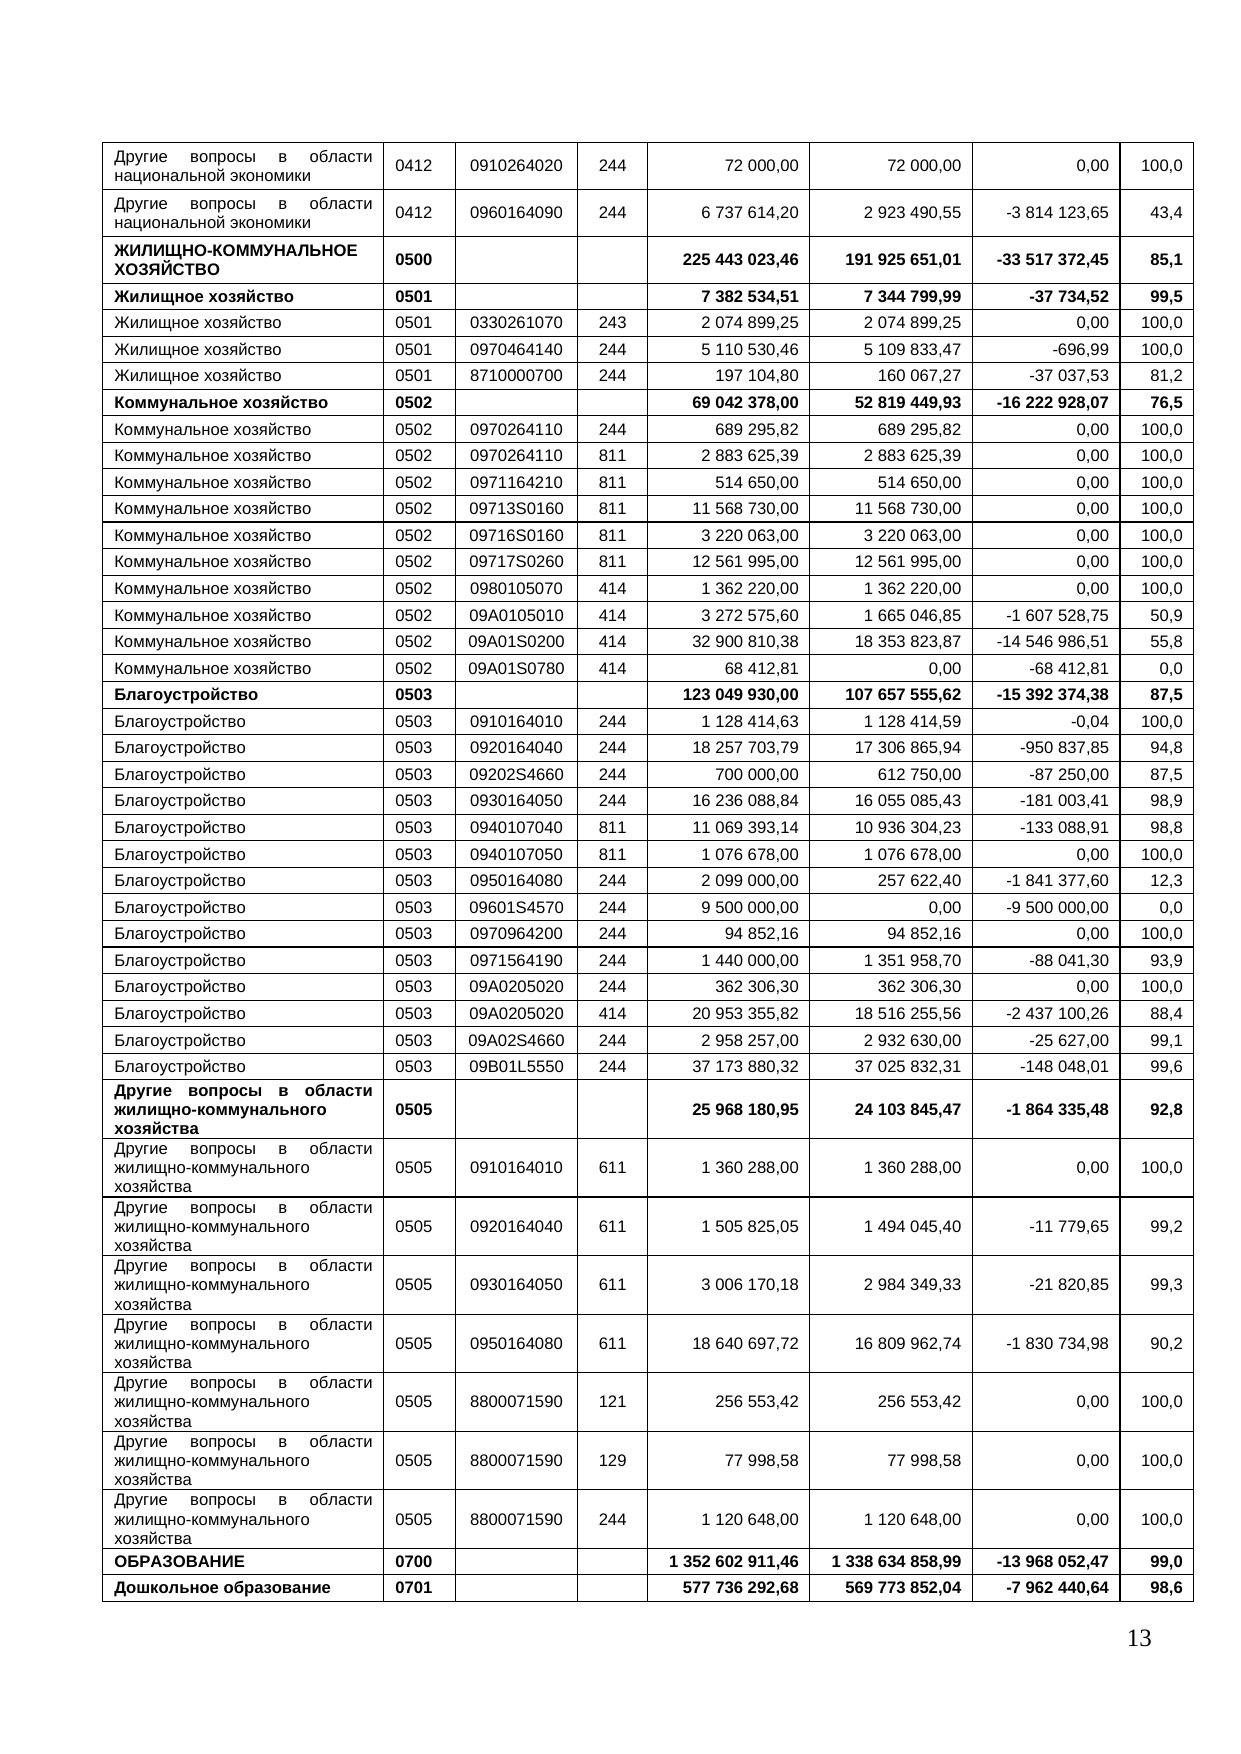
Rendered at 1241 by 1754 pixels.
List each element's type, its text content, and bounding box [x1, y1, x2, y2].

table_cell 244 [578, 868, 647, 893]
table_cell 0502 [384, 549, 455, 574]
table_cell -9 500 000,00 [973, 894, 1119, 920]
table_cell 10 936 304,23 [810, 815, 972, 840]
table_cell 811 [578, 523, 647, 548]
table_cell 3 220 063,00 [648, 523, 809, 548]
table_cell 100,0 [1121, 1490, 1193, 1548]
table_cell 7 344 799,99 [810, 284, 972, 309]
table_cell Другие вопросы в области жилищно-коммунального хозяйства [103, 1315, 383, 1372]
table_cell 514 650,00 [648, 469, 809, 495]
table_cell 611 [578, 1315, 647, 1372]
table_cell 2 099 000,00 [648, 868, 809, 893]
table_cell [578, 682, 647, 707]
table_cell 244 [578, 1490, 647, 1548]
table_cell 87,5 [1121, 682, 1193, 707]
table_cell -1 830 734,98 [973, 1315, 1119, 1372]
table_cell 244 [578, 337, 647, 362]
table_cell 1 338 634 858,99 [810, 1549, 972, 1574]
table_cell 0503 [384, 1001, 455, 1026]
table_cell 2 883 625,39 [810, 443, 972, 468]
table_cell 107 657 555,62 [810, 682, 972, 707]
table_cell -3 814 123,65 [973, 190, 1119, 236]
table_cell 2 074 899,25 [810, 310, 972, 336]
table_cell 1 440 000,00 [648, 948, 809, 973]
table_cell 0503 [384, 762, 455, 787]
table_cell 0971164210 [456, 469, 577, 495]
table_cell 0503 [384, 948, 455, 973]
table_cell 0,00 [810, 894, 972, 920]
table_cell 0950164080 [456, 1315, 577, 1372]
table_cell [103, 1575, 383, 1601]
table_cell 37 173 880,32 [648, 1054, 809, 1079]
table_cell 244 [578, 894, 647, 920]
table_cell 92,8 [1121, 1080, 1193, 1138]
table_cell 99,6 [1121, 1054, 1193, 1079]
table_cell 24 103 845,47 [810, 1080, 972, 1138]
table_cell 0920164040 [456, 1198, 577, 1255]
table_cell 811 [578, 469, 647, 495]
table_cell 100,0 [1121, 841, 1193, 867]
table_cell -7 962 440,64 [973, 1575, 1119, 1601]
table_cell Коммунальное хозяйство [103, 523, 383, 548]
table_cell 94 852,16 [810, 921, 972, 946]
table_cell 11 568 730,00 [810, 496, 972, 521]
table_cell 0970964200 [456, 921, 577, 946]
table_cell 1 360 288,00 [648, 1139, 809, 1196]
table_cell [578, 284, 647, 309]
table_cell Благоустройство [103, 735, 383, 761]
table_cell 68 412,81 [648, 655, 809, 681]
table_cell 0,00 [973, 974, 1119, 999]
table_cell 09717S0260 [456, 549, 577, 574]
table_cell 414 [578, 602, 647, 628]
table_cell 0502 [384, 416, 455, 442]
table_cell 5 109 833,47 [810, 337, 972, 362]
table_cell 100,0 [1121, 576, 1193, 601]
table_cell 0700 [384, 1549, 455, 1574]
table_cell 18 640 697,72 [648, 1315, 809, 1372]
table_cell 1 351 958,70 [810, 948, 972, 973]
table_cell 09А0205020 [456, 974, 577, 999]
table_cell Жилищное хозяйство [103, 337, 383, 362]
table_cell -696,99 [973, 337, 1119, 362]
table_cell 0,00 [810, 655, 972, 681]
table_cell 100,0 [1121, 921, 1193, 946]
table_cell 100,0 [1121, 469, 1193, 495]
table_cell Благоустройство [103, 868, 383, 893]
table_cell 37 025 832,31 [810, 1054, 972, 1079]
table_cell 0502 [384, 496, 455, 521]
table_cell -1 864 335,48 [973, 1080, 1119, 1138]
table_cell -14 546 986,51 [973, 629, 1119, 654]
table_cell 98,9 [1121, 788, 1193, 814]
table_cell 77 998,58 [810, 1432, 972, 1489]
table_cell Благоустройство [103, 894, 383, 920]
table_cell 0,00 [973, 1139, 1119, 1196]
table_cell -37 037,53 [973, 363, 1119, 389]
table_cell 0,00 [973, 310, 1119, 336]
table_cell 09А02S4660 [456, 1027, 577, 1053]
table_cell -16 222 928,07 [973, 390, 1119, 415]
table_cell 09А0105010 [456, 602, 577, 628]
table_cell 0503 [384, 1027, 455, 1053]
table_cell 18 353 823,87 [810, 629, 972, 654]
table_cell 611 [578, 1256, 647, 1313]
table_cell 0980105070 [456, 576, 577, 601]
table_cell 569 773 852,04 [810, 1575, 972, 1601]
table_cell -33 517 372,45 [973, 237, 1119, 282]
table_cell 0502 [384, 655, 455, 681]
table_cell 8800071590 [456, 1490, 577, 1548]
table_cell 3 272 575,60 [648, 602, 809, 628]
table_cell 0503 [384, 788, 455, 814]
table_cell 414 [578, 1001, 647, 1026]
table_cell 244 [578, 921, 647, 946]
table_cell 244 [578, 416, 647, 442]
table_cell 243 [578, 310, 647, 336]
table_cell 7 382 534,51 [648, 284, 809, 309]
table_cell [456, 1549, 577, 1574]
table_cell 689 295,82 [648, 416, 809, 442]
table_cell 0970264110 [456, 443, 577, 468]
table_cell 8800071590 [456, 1432, 577, 1489]
table_cell Благоустройство [103, 788, 383, 814]
table_cell 09А0205020 [456, 1001, 577, 1026]
table_cell 0910264020 [456, 143, 577, 189]
table_cell 0505 [384, 1080, 455, 1138]
table_cell Другие вопросы в области жилищно-коммунального хозяйства [103, 1432, 383, 1489]
table_cell 0503 [384, 868, 455, 893]
table_cell 100,0 [1121, 443, 1193, 468]
table_cell Коммунальное хозяйство [103, 602, 383, 628]
table_cell 5 110 530,46 [648, 337, 809, 362]
table_cell Благоустройство [103, 709, 383, 734]
table_cell 0,0 [1121, 894, 1193, 920]
table_cell 72 000,00 [810, 143, 972, 189]
table_cell 0503 [384, 682, 455, 707]
table_cell 100,0 [1121, 143, 1193, 189]
table_cell Коммунальное хозяйство [103, 496, 383, 521]
table_cell [578, 237, 647, 282]
table_cell 256 553,42 [648, 1373, 809, 1431]
table_cell 99,1 [1121, 1027, 1193, 1053]
table_cell 8800071590 [456, 1373, 577, 1431]
table_cell -0,04 [973, 709, 1119, 734]
table_cell 18 516 255,56 [810, 1001, 972, 1026]
table_cell 0910164010 [456, 1139, 577, 1196]
table_cell Коммунальное хозяйство [103, 416, 383, 442]
table_cell Коммунальное хозяйство [103, 443, 383, 468]
table_cell 0502 [384, 629, 455, 654]
table_cell Другие вопросы в области жилищно-коммунального хозяйства [103, 1080, 383, 1138]
table_cell Другие вопросы в области жилищно-коммунального хозяйства [103, 1198, 383, 1255]
table_cell 0503 [384, 841, 455, 867]
table_cell 09А01S0780 [456, 655, 577, 681]
table_cell 0950164080 [456, 868, 577, 893]
table_cell [456, 682, 577, 707]
table_cell 0,00 [973, 143, 1119, 189]
table_cell 514 650,00 [810, 469, 972, 495]
table_cell 2 958 257,00 [648, 1027, 809, 1053]
table_cell 72 000,00 [648, 143, 809, 189]
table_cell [103, 190, 383, 236]
table_cell Коммунальное хозяйство [103, 629, 383, 654]
table_cell 100,0 [1121, 310, 1193, 336]
table_cell Другие вопросы в области жилищно-коммунального хозяйства [103, 1139, 383, 1196]
table_cell 244 [578, 1054, 647, 1079]
table_cell 225 443 023,46 [648, 237, 809, 282]
table_cell 1 128 414,63 [648, 709, 809, 734]
table_cell Благоустройство [103, 974, 383, 999]
table_cell 0970464140 [456, 337, 577, 362]
table_cell 257 622,40 [810, 868, 972, 893]
table_cell Коммунальное хозяйство [103, 469, 383, 495]
table_cell 414 [578, 576, 647, 601]
table_cell 85,1 [1121, 237, 1193, 282]
table_cell 244 [578, 709, 647, 734]
table_cell 0505 [384, 1373, 455, 1431]
table_cell Благоустройство [103, 815, 383, 840]
table_cell -21 820,85 [973, 1256, 1119, 1313]
table_cell 0,00 [973, 416, 1119, 442]
table_cell Благоустройство [103, 921, 383, 946]
table_cell 0,00 [973, 1490, 1119, 1548]
table_cell [578, 1080, 647, 1138]
table_cell 0,0 [1121, 655, 1193, 681]
table_cell 88,4 [1121, 1001, 1193, 1026]
table_cell Коммунальное хозяйство [103, 549, 383, 574]
table_cell 1 076 678,00 [810, 841, 972, 867]
table_cell 0502 [384, 523, 455, 548]
table_cell -1 607 528,75 [973, 602, 1119, 628]
table_cell 0502 [384, 390, 455, 415]
table_cell 611 [578, 1139, 647, 1196]
table_cell 0970264110 [456, 416, 577, 442]
table_cell 99,0 [1121, 1549, 1193, 1574]
table_cell 0503 [384, 974, 455, 999]
table_cell 0501 [384, 337, 455, 362]
table_cell 0500 [384, 237, 455, 282]
table_cell 100,0 [1121, 523, 1193, 548]
table_cell 11 069 393,14 [648, 815, 809, 840]
table_cell 94,8 [1121, 735, 1193, 761]
table_cell 0940107050 [456, 841, 577, 867]
table_cell 81,2 [1121, 363, 1193, 389]
table_cell [578, 1549, 647, 1574]
table_cell 1 352 602 911,46 [648, 1549, 809, 1574]
table_cell 0,00 [973, 1432, 1119, 1489]
table_cell 0920164040 [456, 735, 577, 761]
table_cell Благоустройство [103, 1054, 383, 1079]
table_cell -25 627,00 [973, 1027, 1119, 1053]
table_cell 100,0 [1121, 337, 1193, 362]
table_cell 1 128 414,59 [810, 709, 972, 734]
table_cell 0,00 [973, 443, 1119, 468]
table_cell 100,0 [1121, 549, 1193, 574]
table_cell Другие вопросы в области жилищно-коммунального хозяйства [103, 1490, 383, 1548]
table_cell 0971564190 [456, 948, 577, 973]
table_cell 12 561 995,00 [810, 549, 972, 574]
table_cell 689 295,82 [810, 416, 972, 442]
table_cell 12 561 995,00 [648, 549, 809, 574]
table_cell [456, 1080, 577, 1138]
table_cell 100,0 [1121, 496, 1193, 521]
table_cell 18 257 703,79 [648, 735, 809, 761]
table_cell 90,2 [1121, 1315, 1193, 1372]
table_cell 0505 [384, 1198, 455, 1255]
table_cell 0,00 [973, 496, 1119, 521]
table_cell 76,5 [1121, 390, 1193, 415]
table_cell 197 104,80 [648, 363, 809, 389]
table_cell -88 041,30 [973, 948, 1119, 973]
table_cell 1 362 220,00 [810, 576, 972, 601]
table_cell 16 809 962,74 [810, 1315, 972, 1372]
table_cell 43,4 [1121, 190, 1193, 236]
table_cell 811 [578, 496, 647, 521]
table_cell 9 500 000,00 [648, 894, 809, 920]
table_cell [456, 390, 577, 415]
table_cell 0502 [384, 469, 455, 495]
table_cell -68 412,81 [973, 655, 1119, 681]
table_cell -148 048,01 [973, 1054, 1119, 1079]
table_cell 0505 [384, 1256, 455, 1313]
table_cell 100,0 [1121, 1432, 1193, 1489]
table_cell 612 750,00 [810, 762, 972, 787]
table_cell 25 968 180,95 [648, 1080, 809, 1138]
table_cell 0930164050 [456, 788, 577, 814]
table_cell 0503 [384, 815, 455, 840]
table_cell 98,6 [1121, 1575, 1193, 1601]
table_cell 1 120 648,00 [810, 1490, 972, 1548]
table_cell 0505 [384, 1490, 455, 1548]
table_cell Благоустройство [103, 1027, 383, 1053]
table_cell 1 362 220,00 [648, 576, 809, 601]
table_cell Жилищное хозяйство [103, 284, 383, 309]
table_cell Коммунальное хозяйство [103, 576, 383, 601]
table_cell 0412 [384, 190, 455, 236]
table_cell 0,00 [973, 841, 1119, 867]
table_cell 0,00 [973, 469, 1119, 495]
table_cell 93,9 [1121, 948, 1193, 973]
table_cell 52 819 449,93 [810, 390, 972, 415]
table_cell 244 [578, 762, 647, 787]
table_cell 94 852,16 [648, 921, 809, 946]
table_cell 16 055 085,43 [810, 788, 972, 814]
table_cell 100,0 [1121, 1139, 1193, 1196]
table_cell 09В01L5550 [456, 1054, 577, 1079]
table_cell Жилищное хозяйство [103, 310, 383, 336]
table_cell 0503 [384, 735, 455, 761]
table_cell -133 088,91 [973, 815, 1119, 840]
table_cell 1 505 825,05 [648, 1198, 809, 1255]
table_cell 09А01S0200 [456, 629, 577, 654]
table_cell 09202S4660 [456, 762, 577, 787]
table_cell 0330261070 [456, 310, 577, 336]
table_cell -87 250,00 [973, 762, 1119, 787]
table_cell 0502 [384, 576, 455, 601]
table_cell 244 [578, 735, 647, 761]
table_cell 2 074 899,25 [648, 310, 809, 336]
table_cell 0501 [384, 363, 455, 389]
table_cell Другие вопросы в области жилищно-коммунального хозяйства [103, 1373, 383, 1431]
table_cell 0,00 [973, 576, 1119, 601]
table_cell Благоустройство [103, 948, 383, 973]
table_cell 32 900 810,38 [648, 629, 809, 654]
table_cell 100,0 [1121, 974, 1193, 999]
table_cell 0501 [384, 284, 455, 309]
table_cell 12,3 [1121, 868, 1193, 893]
table_cell 16 236 088,84 [648, 788, 809, 814]
table_cell 0503 [384, 921, 455, 946]
table_cell 362 306,30 [810, 974, 972, 999]
table_cell 0,00 [973, 549, 1119, 574]
table_cell -1 841 377,60 [973, 868, 1119, 893]
table_cell 160 067,27 [810, 363, 972, 389]
table_cell 50,9 [1121, 602, 1193, 628]
table_cell 69 042 378,00 [648, 390, 809, 415]
table_cell 55,8 [1121, 629, 1193, 654]
table_cell 0502 [384, 602, 455, 628]
table_cell 17 306 865,94 [810, 735, 972, 761]
table_cell 0,00 [973, 1373, 1119, 1431]
table_cell Коммунальное хозяйство [103, 390, 383, 415]
table_cell [578, 390, 647, 415]
table_cell 0960164090 [456, 190, 577, 236]
table_cell Коммунальное хозяйство [103, 655, 383, 681]
table_cell 0505 [384, 1432, 455, 1489]
table_cell 0503 [384, 894, 455, 920]
table_cell 244 [578, 788, 647, 814]
table_cell 77 998,58 [648, 1432, 809, 1489]
table_cell 191 925 651,01 [810, 237, 972, 282]
table_cell 244 [578, 143, 647, 189]
table_cell 1 360 288,00 [810, 1139, 972, 1196]
table_cell 2 984 349,33 [810, 1256, 972, 1313]
table_cell 811 [578, 841, 647, 867]
table_cell Благоустройство [103, 1001, 383, 1026]
table_cell 8710000700 [456, 363, 577, 389]
table_cell 244 [578, 948, 647, 973]
table_cell Жилищное хозяйство [103, 363, 383, 389]
table_cell 0502 [384, 443, 455, 468]
table_cell 0503 [384, 1054, 455, 1079]
table_cell [456, 284, 577, 309]
table_cell ЖИЛИЩНО-КОММУНАЛЬНОЕ ХОЗЯЙСТВО [103, 237, 383, 282]
table_cell 1 120 648,00 [648, 1490, 809, 1548]
table_cell 244 [578, 190, 647, 236]
table_cell 123 049 930,00 [648, 682, 809, 707]
table_cell 09601S4570 [456, 894, 577, 920]
table_cell 577 736 292,68 [648, 1575, 809, 1601]
table_cell 2 932 630,00 [810, 1027, 972, 1053]
table_cell 1 665 046,85 [810, 602, 972, 628]
table_cell Благоустройство [103, 762, 383, 787]
table_cell 99,3 [1121, 1256, 1193, 1313]
table_cell 87,5 [1121, 762, 1193, 787]
table_cell 0940107040 [456, 815, 577, 840]
table_cell -950 837,85 [973, 735, 1119, 761]
table_cell 811 [578, 549, 647, 574]
table_cell 129 [578, 1432, 647, 1489]
table_cell 0505 [384, 1139, 455, 1196]
table_cell 11 568 730,00 [648, 496, 809, 521]
table_cell [456, 237, 577, 282]
table_cell 244 [578, 363, 647, 389]
table_cell 100,0 [1121, 1373, 1193, 1431]
table_cell 3 006 170,18 [648, 1256, 809, 1313]
table_cell -181 003,41 [973, 788, 1119, 814]
table_cell -13 968 052,47 [973, 1549, 1119, 1574]
table_cell 121 [578, 1373, 647, 1431]
table_cell 2 923 490,55 [810, 190, 972, 236]
table_cell 09716S0160 [456, 523, 577, 548]
table_cell -15 392 374,38 [973, 682, 1119, 707]
table_cell 244 [578, 974, 647, 999]
table_cell 0930164050 [456, 1256, 577, 1313]
table_cell 100,0 [1121, 709, 1193, 734]
table_cell 100,0 [1121, 416, 1193, 442]
table_cell 256 553,42 [810, 1373, 972, 1431]
table_cell 1 494 045,40 [810, 1198, 972, 1255]
table_cell -37 734,52 [973, 284, 1119, 309]
table_cell 0505 [384, 1315, 455, 1372]
table_cell [578, 1575, 647, 1601]
table_cell 3 220 063,00 [810, 523, 972, 548]
table_cell 611 [578, 1198, 647, 1255]
table_cell 0412 [384, 143, 455, 189]
table_cell 0,00 [973, 523, 1119, 548]
table_cell -2 437 100,26 [973, 1001, 1119, 1026]
table_cell 244 [578, 1027, 647, 1053]
table_cell 362 306,30 [648, 974, 809, 999]
table_cell 6 737 614,20 [648, 190, 809, 236]
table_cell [103, 143, 383, 189]
table_cell Благоустройство [103, 682, 383, 707]
table_cell 414 [578, 655, 647, 681]
table_cell 98,8 [1121, 815, 1193, 840]
table_cell 99,5 [1121, 284, 1193, 309]
table_cell 09713S0160 [456, 496, 577, 521]
table_cell ОБРАЗОВАНИЕ [103, 1549, 383, 1574]
table_cell 0701 [384, 1575, 455, 1601]
table_cell 20 953 355,82 [648, 1001, 809, 1026]
table_cell Другие вопросы в области жилищно-коммунального хозяйства [103, 1256, 383, 1313]
table_cell 700 000,00 [648, 762, 809, 787]
table_cell -11 779,65 [973, 1198, 1119, 1255]
table_cell 811 [578, 443, 647, 468]
table_cell 2 883 625,39 [648, 443, 809, 468]
table_cell 1 076 678,00 [648, 841, 809, 867]
table_cell 99,2 [1121, 1198, 1193, 1255]
table_cell 0,00 [973, 921, 1119, 946]
table_cell 811 [578, 815, 647, 840]
table_cell 0501 [384, 310, 455, 336]
table_cell 0910164010 [456, 709, 577, 734]
table_cell Благоустройство [103, 841, 383, 867]
table_cell [456, 1575, 577, 1601]
table_cell 414 [578, 629, 647, 654]
table_cell 0503 [384, 709, 455, 734]
